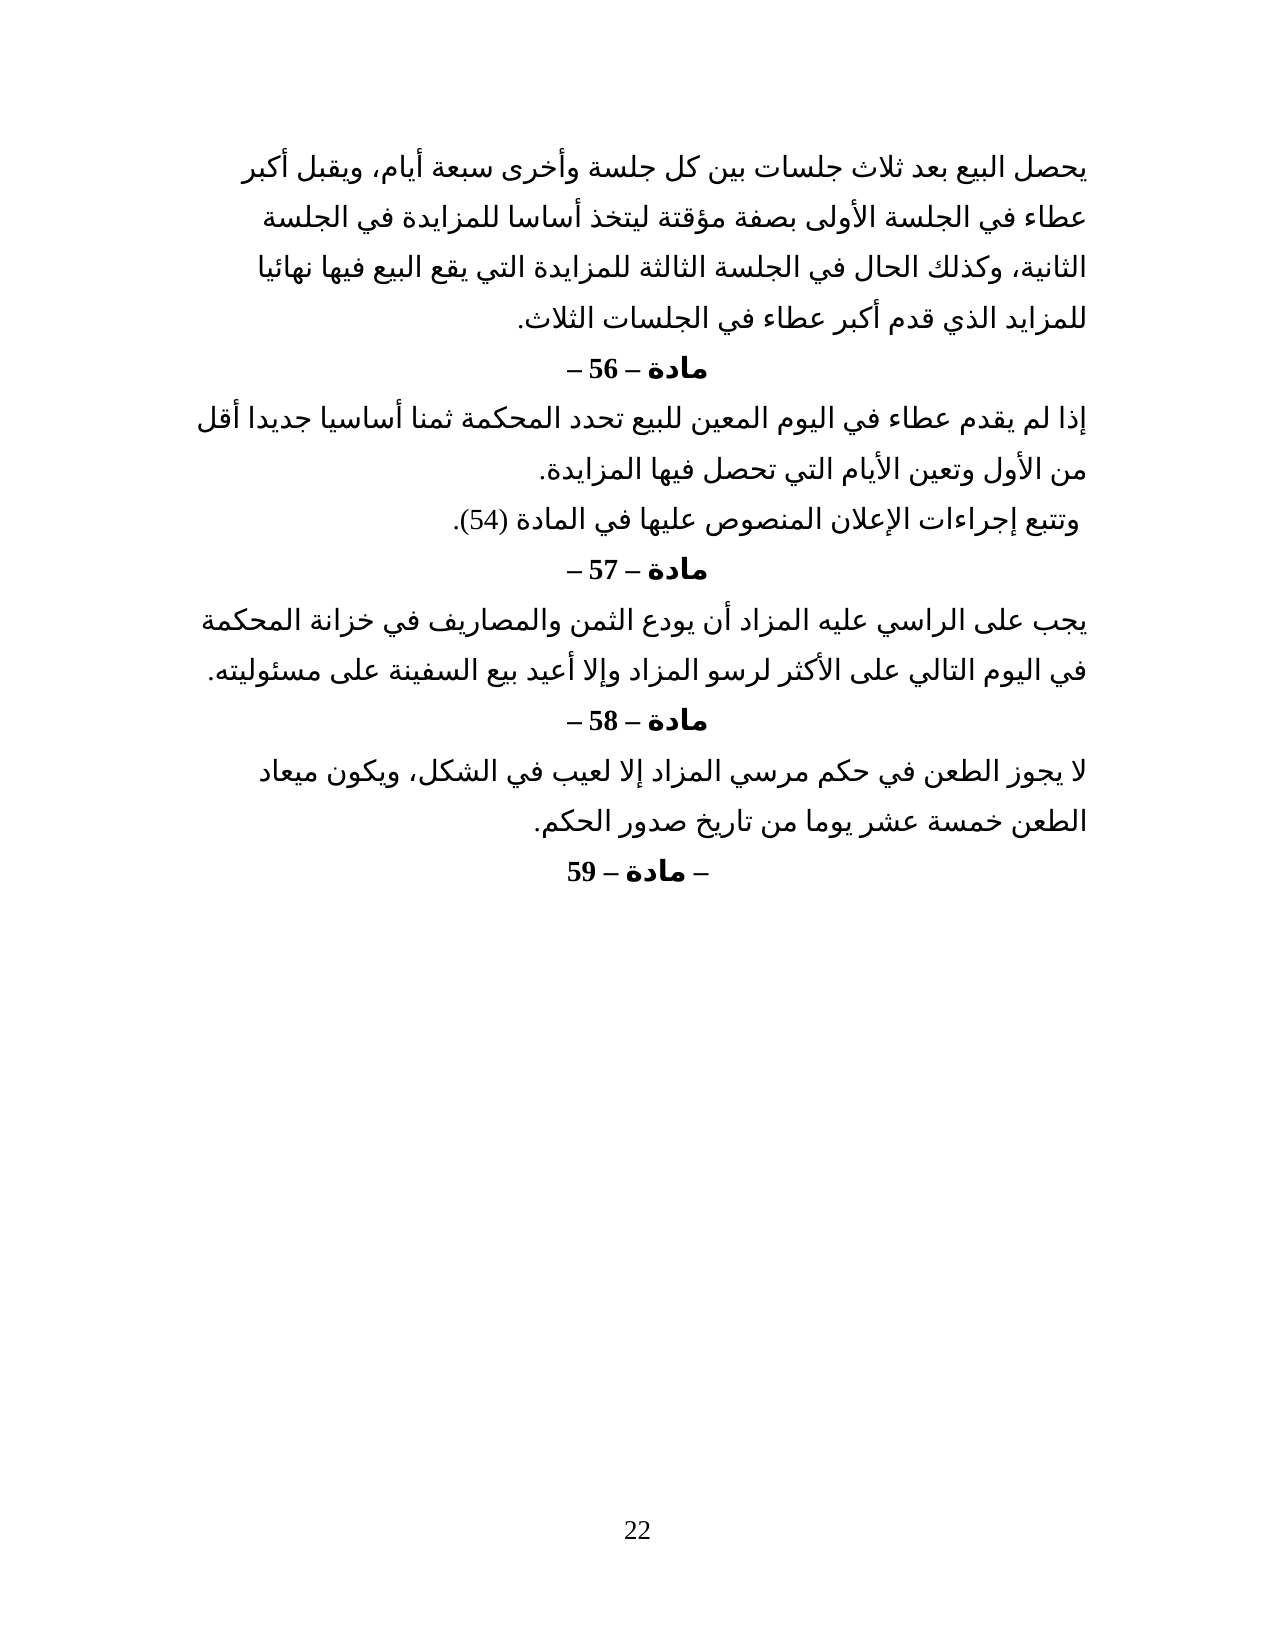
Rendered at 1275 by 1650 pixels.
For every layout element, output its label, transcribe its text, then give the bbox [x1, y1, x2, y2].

text مادة – 58 – [187, 703, 1088, 737]
text لا يجوز الطعن في حكم مرسي المزاد إلا لعيب في الشكل، ويكون ميعاد الطعن خمسة عشر يوما من تاريخ صدور الحكم. [187, 754, 1088, 838]
text مادة – 59 – [187, 854, 1087, 888]
text يجب على الراسي عليه المزاد أن يودع الثمن والمصاريف في خزانة المحكمة في اليوم التالي على الأكثر لرسو المزاد وإلا أعيد بيع السفينة على مسئوليته. [187, 603, 1088, 687]
text يحصل البيع بعد ثلاث جلسات بين كل جلسة وأخرى سبعة أيام، ويقبل أكبر عطاء في الجلسة الأولى بصفة مؤقتة ليتخذ أساسا للمزايدة في الجلسة الثانية، وكذلك الحال في الجلسة الثالثة للمزايدة التي يقع البيع فيها نهائيا للمزايد الذي قدم أكبر عطاء في الجلسات الثلاث. [187, 150, 1088, 334]
text إذا لم يقدم عطاء في اليوم المعين للبيع تحدد المحكمة ثمنا أساسيا جديدا أقل من الأول وتعين الأيام التي تحصل فيها المزايدة. [187, 402, 1088, 485]
text مادة – 57 – [187, 552, 1088, 586]
text وتتبع إجراءات الإعلان المنصوص عليها في المادة (54). [187, 502, 1088, 536]
text مادة – 56 – [187, 351, 1088, 385]
